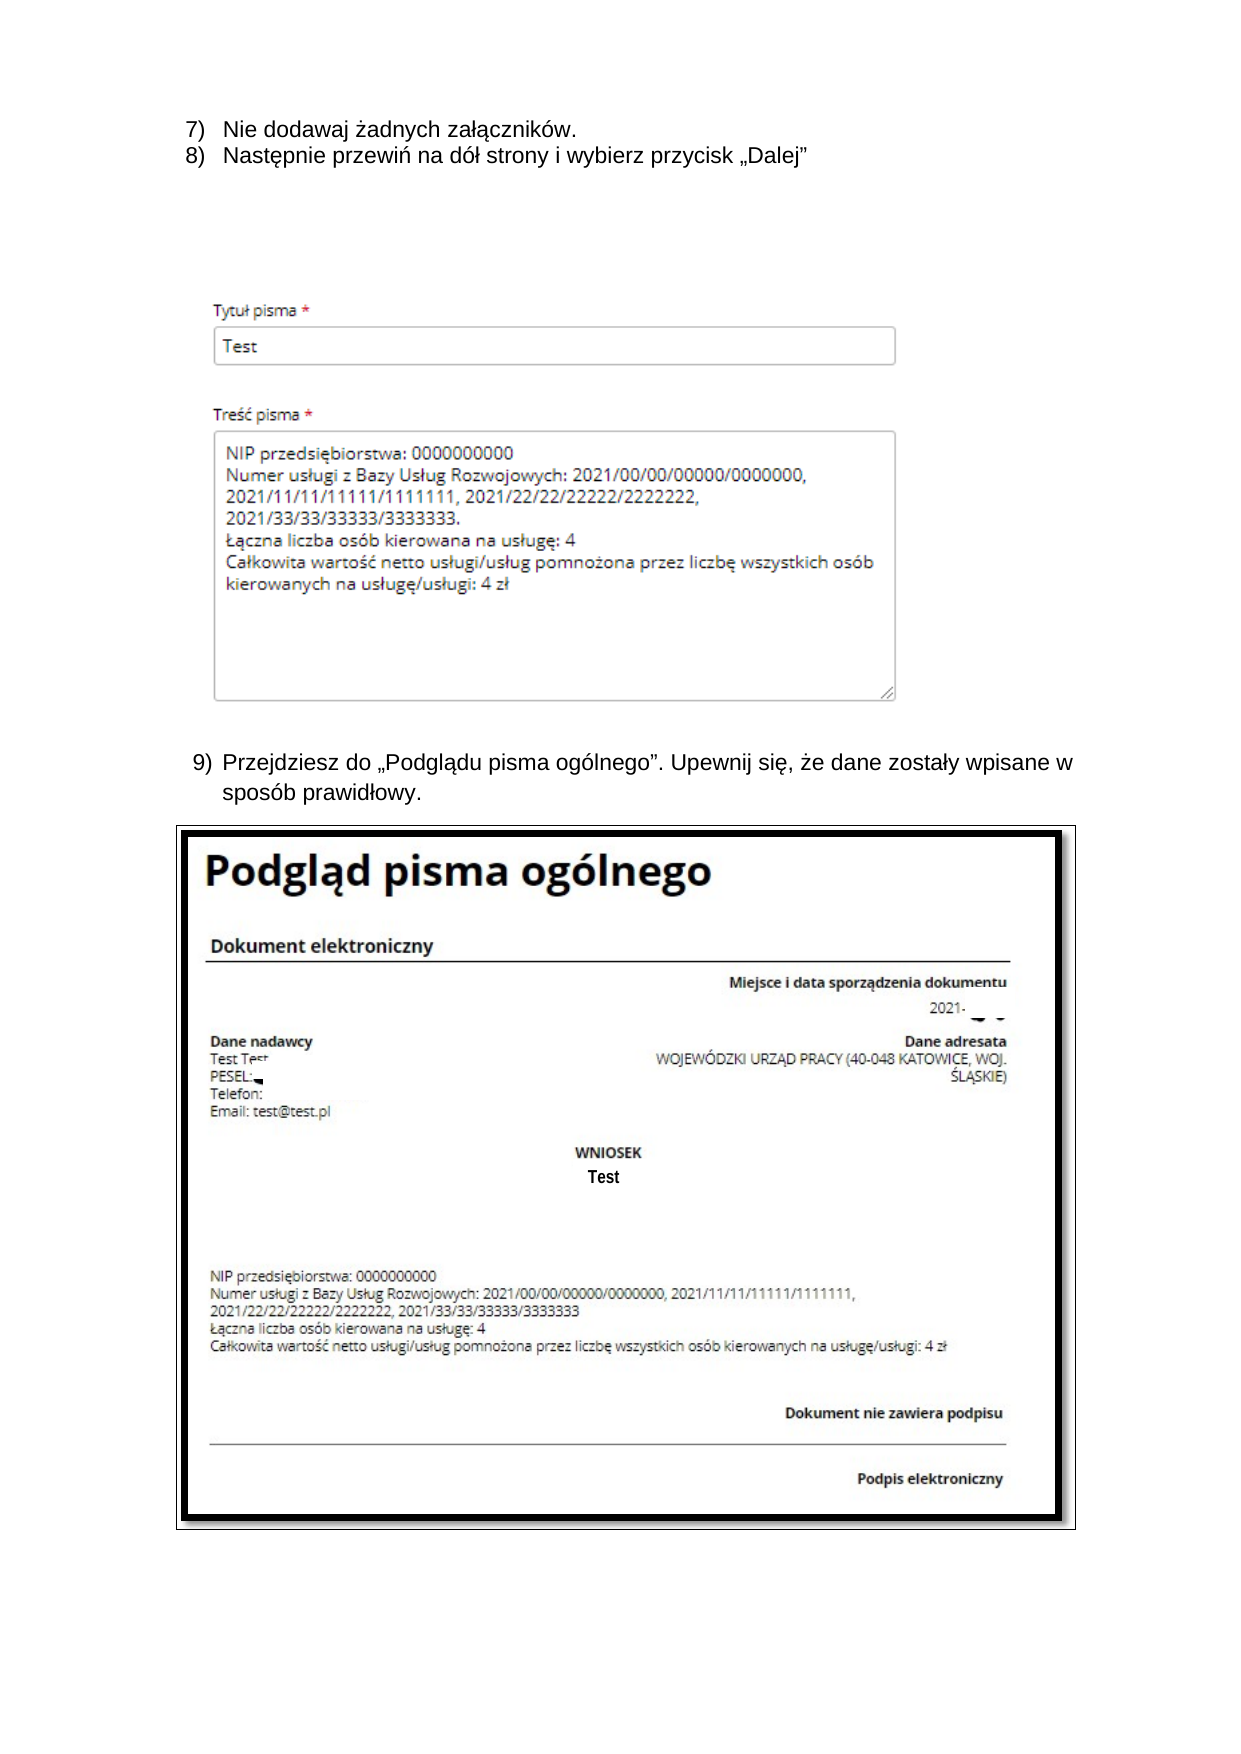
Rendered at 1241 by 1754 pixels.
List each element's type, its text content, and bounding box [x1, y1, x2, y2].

list Nie dodawaj żadnych załączników. [185, 116, 1105, 142]
list Następnie przewiń na dół strony i wybierz przycisk „Dalej” [185, 142, 1105, 168]
list Przejdziesz do „Podglądu pisma ogólnego”. Upewnij się, że dane zostały wpisane w sposób prawidłowy. [192, 748, 1093, 805]
picture [107, 186, 1016, 727]
picture [177, 826, 1075, 1529]
